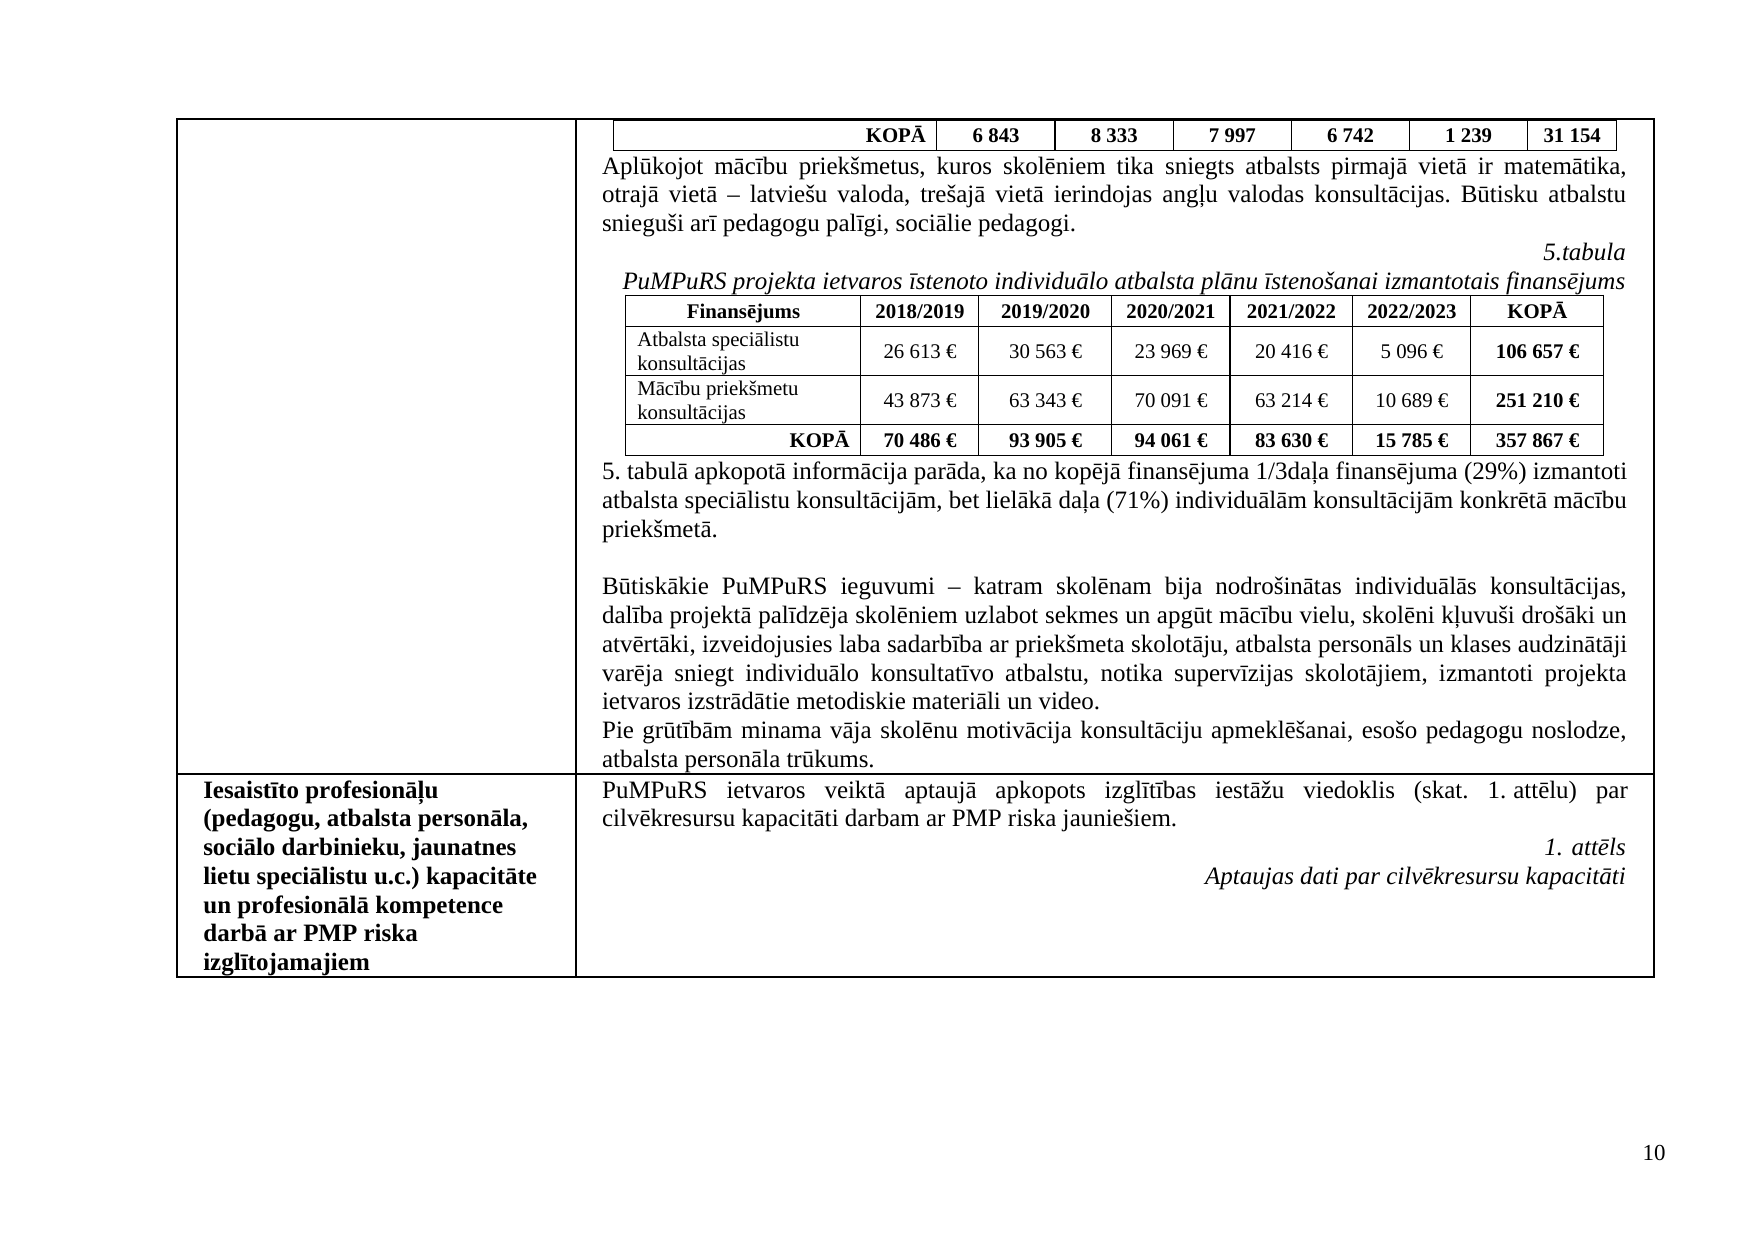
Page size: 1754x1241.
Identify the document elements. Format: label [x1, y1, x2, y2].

table_cell [577, 120, 1653, 773]
table_cell [178, 120, 575, 773]
table_cell [577, 775, 1653, 976]
table_cell [178, 775, 575, 976]
